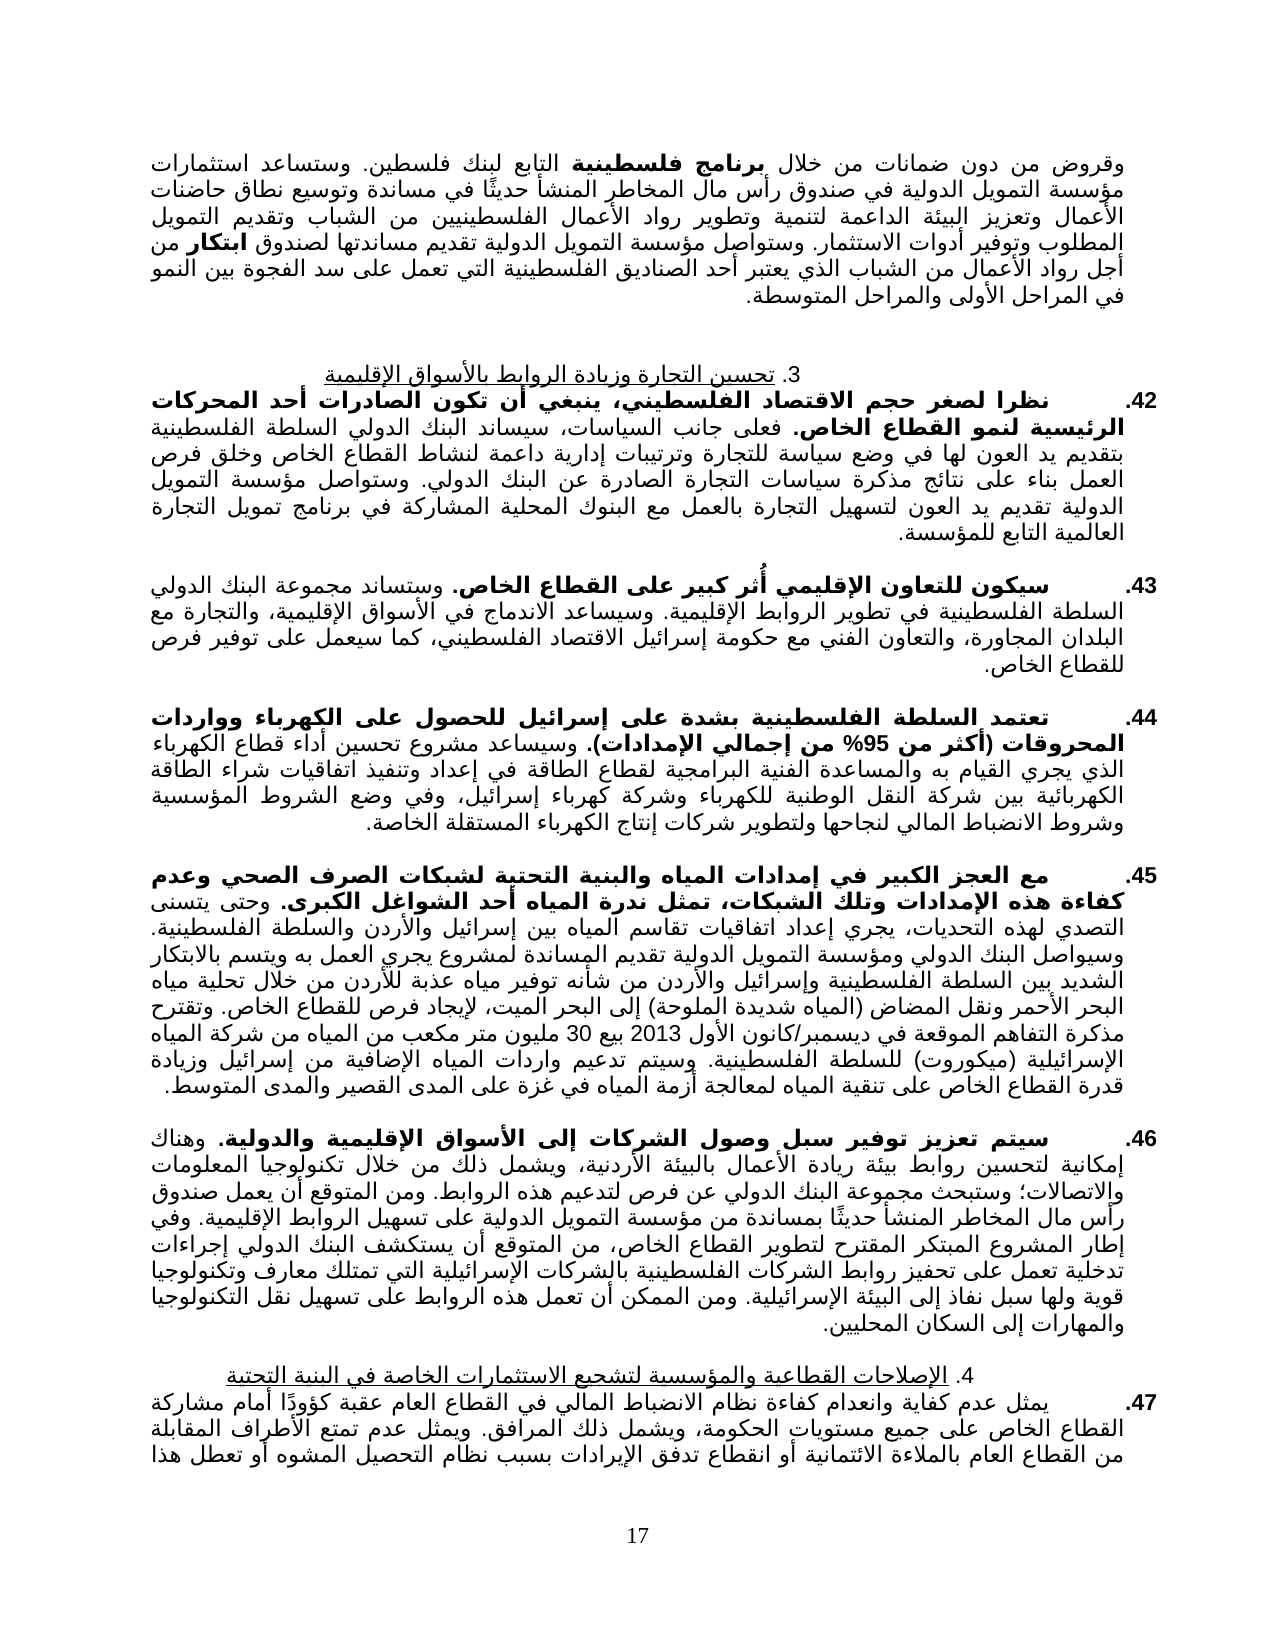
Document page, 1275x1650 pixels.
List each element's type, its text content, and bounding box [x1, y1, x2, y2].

list مع العجز الكبير في إمدادات المياه والبنية التحتية لشبكات الصرف الصحي وعدم كفاءة هذه الإمدادات وتلك الشبكات، تمثل ندرة المياه أحد الشواغل الكبرى. وحتى يتسنى التصدي لهذه التحديات، يجري إعداد اتفاقيات تقاسم المياه بين إسرائيل والأردن والسلطة الفلسطينية. وسيواصل البنك الدولي ومؤسسة التمويل الدولية تقديم المساندة لمشروع يجري العمل به ويتسم بالابتكار الشديد بين السلطة الفلسطينية وإسرائيل والأردن من شأنه توفير مياه عذبة للأردن من خلال تحلية مياه البحر الأحمر ونقل المضاض (المياه شديدة الملوحة) إلى البحر الميت، لإيجاد فرص للقطاع الخاص. وتقترح مذكرة التفاهم الموقعة في ديسمبر/كانون الأول 2013 بيع 30 مليون متر مكعب من المياه من شركة المياه الإسرائيلية (ميكوروت) للسلطة الفلسطينية. وسيتم تدعيم واردات المياه الإضافية من إسرائيل وزيادة قدرة القطاع الخاص على تنقية المياه لمعالجة أزمة المياه في غزة على المدى القصير والمدى المتوسط. [150, 862, 1125, 1099]
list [150, 1389, 1125, 1468]
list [150, 150, 1125, 308]
text 3. تحسين التجارة وزيادة الروابط بالأسواق الإقليمية [150, 361, 1050, 387]
list سيتم تعزيز توفير سبل وصول الشركات إلى الأسواق الإقليمية والدولية. وهناك إمكانية لتحسين روابط بيئة ريادة الأعمال بالبيئة الأردنية، ويشمل ذلك من خلال تكنولوجيا المعلومات والاتصالات؛ وستبحث مجموعة البنك الدولي عن فرص لتدعيم هذه الروابط. ومن المتوقع أن يعمل صندوق رأس مال المخاطر المنشأ حديثًا بمساندة من مؤسسة التمويل الدولية على تسهيل الروابط الإقليمية. وفي إطار المشروع المبتكر المقترح لتطوير القطاع الخاص، من المتوقع أن يستكشف البنك الدولي إجراءات تدخلية تعمل على تحفيز روابط الشركات الفلسطينية بالشركات الإسرائيلية التي تمتلك معارف وتكنولوجيا قوية ولها سبل نفاذ إلى البيئة الإسرائيلية. ومن الممكن أن تعمل هذه الروابط على تسهيل نقل التكنولوجيا والمهارات إلى السكان المحليين. [150, 1125, 1125, 1336]
list نظرا لصغر حجم الاقتصاد الفلسطيني، ينبغي أن تكون الصادرات أحد المحركات الرئيسية لنمو القطاع الخاص. فعلى جانب السياسات، سيساند البنك الدولي السلطة الفلسطينية بتقديم يد العون لها في وضع سياسة للتجارة وترتيبات إدارية داعمة لنشاط القطاع الخاص وخلق فرص العمل بناء على نتائج مذكرة سياسات التجارة الصادرة عن البنك الدولي. وستواصل مؤسسة التمويل الدولية تقديم يد العون لتسهيل التجارة بالعمل مع البنوك المحلية المشاركة في برنامج تمويل التجارة العالمية التابع للمؤسسة. [150, 387, 1125, 545]
list تعتمد السلطة الفلسطينية بشدة على إسرائيل للحصول على الكهرباء وواردات المحروقات (أكثر من 95% من إجمالي الإمدادات). وسيساعد مشروع تحسين أداء قطاع الكهرباء الذي يجري القيام به والمساعدة الفنية البرامجية لقطاع الطاقة في إعداد وتنفيذ اتفاقيات شراء الطاقة الكهربائية بين شركة النقل الوطنية للكهرباء وشركة كهرباء إسرائيل، وفي وضع الشروط المؤسسية وشروط الانضباط المالي لنجاحها ولتطوير شركات إنتاج الكهرباء المستقلة الخاصة. [150, 703, 1125, 835]
list سيكون للتعاون الإقليمي أُثر كبير على القطاع الخاص. وستساند مجموعة البنك الدولي السلطة الفلسطينية في تطوير الروابط الإقليمية. وسيساعد الاندماج في الأسواق الإقليمية، والتجارة مع البلدان المجاورة، والتعاون الفني مع حكومة إسرائيل الاقتصاد الفلسطيني، كما سيعمل على توفير فرص للقطاع الخاص. [150, 572, 1125, 677]
list 4. الإصلاحات القطاعية والمؤسسية لتشجيع الاستثمارات الخاصة في البنية التحتية [150, 1362, 1050, 1389]
